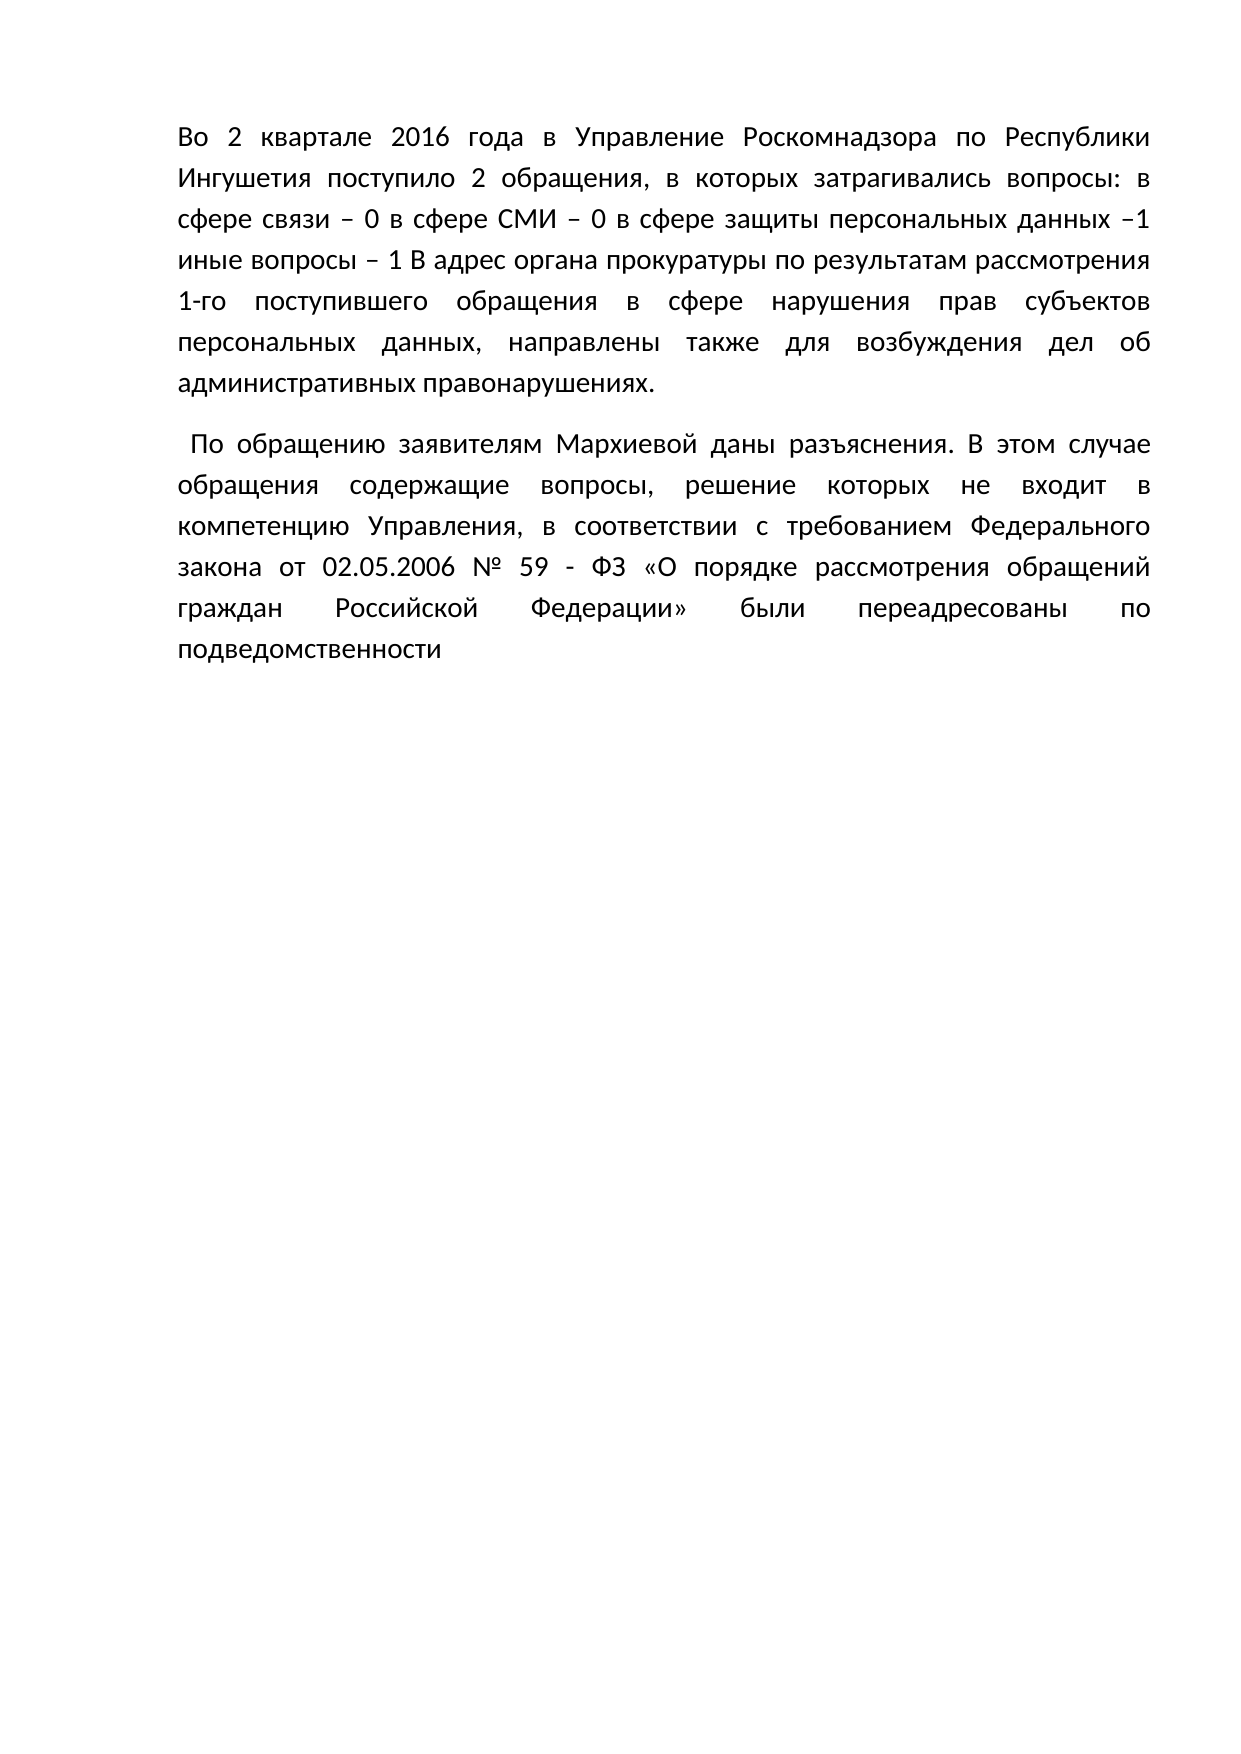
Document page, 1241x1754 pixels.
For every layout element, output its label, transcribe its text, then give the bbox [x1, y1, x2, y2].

text Во 2 квартале 2016 года в Управление Роскомнадзора по Республики Ингушетия поступило 2 обращения, в которых затрагивались вопросы: в сфере связи – 0 в сфере СМИ – 0 в сфере защиты персональных данных –1 иные вопросы – 1 В адрес органа прокуратуры по результатам рассмотрения 1-го поступившего обращения в сфере нарушения прав субъектов персональных данных, направлены также для возбуждения дел об административных правонарушениях. [177, 118, 1152, 399]
text По обращению заявителям Мархиевой даны разъяснения. В этом случае обращения содержащие вопросы, решение которых не входит в компетенцию Управления, в соответствии с требованием Федерального закона от 02.05.2006 № 59 - ФЗ «О порядке рассмотрения обращений граждан Российской Федерации» были переадресованы по подведомственности [177, 426, 1152, 666]
